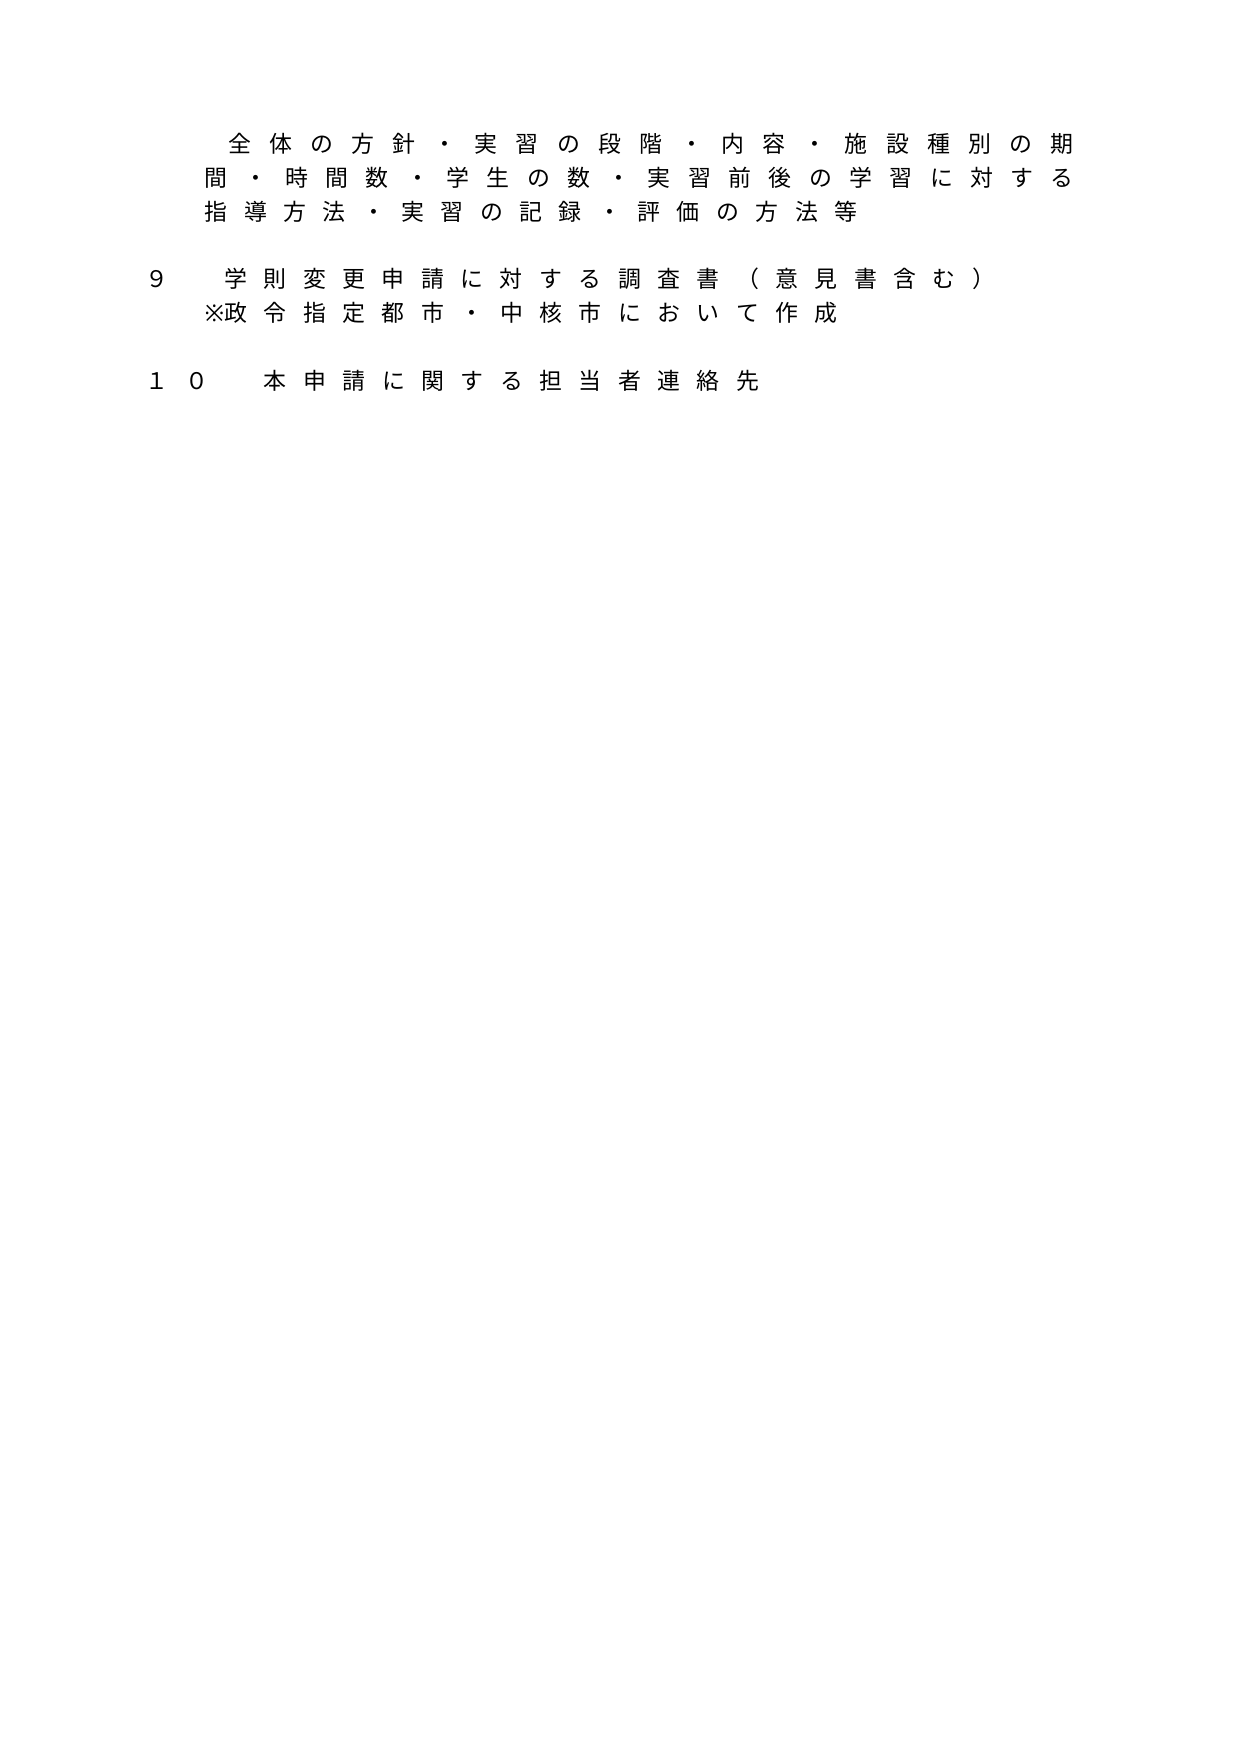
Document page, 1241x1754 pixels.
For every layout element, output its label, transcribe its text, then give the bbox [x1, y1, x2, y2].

text １０ 本申請に関する担当者連絡先 [146, 363, 1091, 396]
text 全体の方針・実習の段階・内容・施設種別の期間・時間数・学生の数・実習前後の学習に対する指導方法・実習の記録・評価の方法等 [146, 126, 1091, 227]
text ９ 学則変更申請に対する調査書（意見書含む） [146, 261, 1091, 295]
text ※政令指定都市・中核市において作成 [187, 295, 1091, 329]
